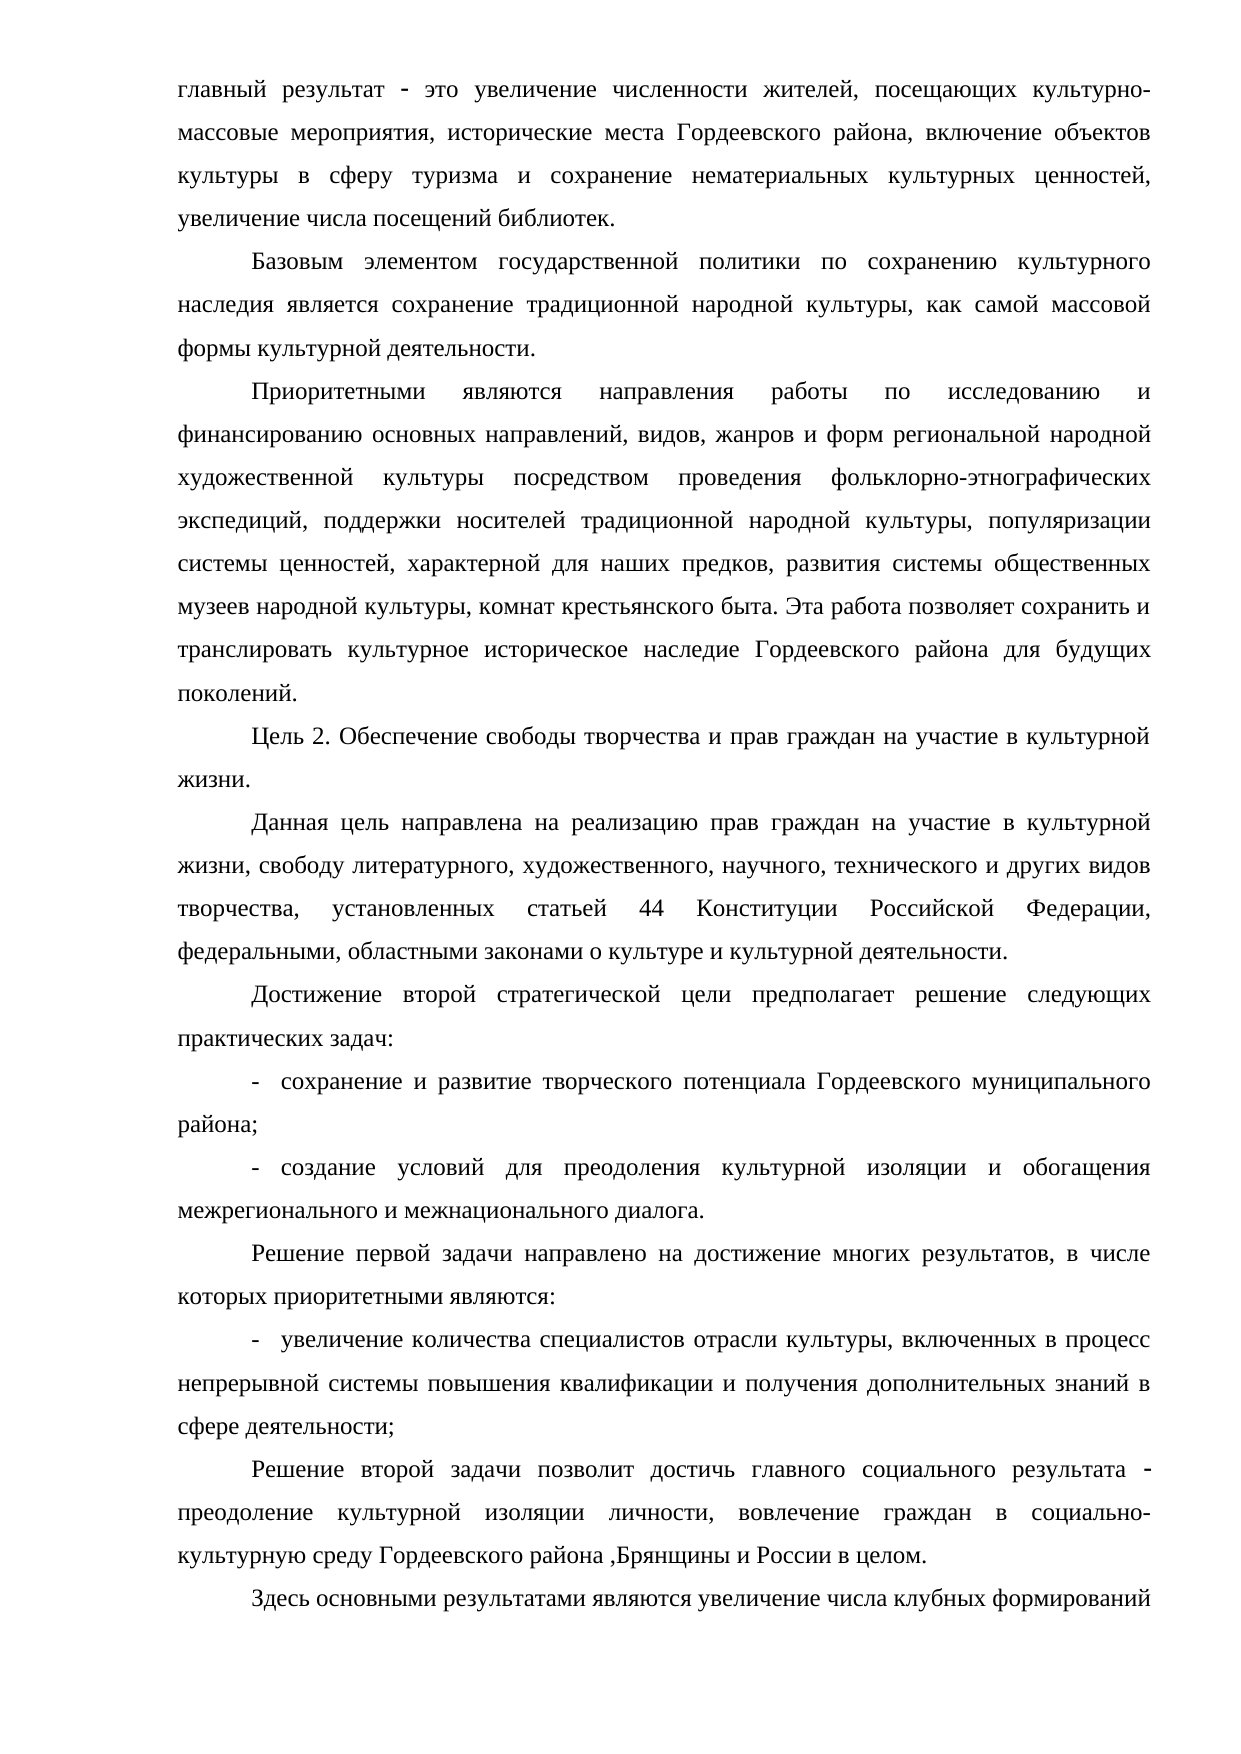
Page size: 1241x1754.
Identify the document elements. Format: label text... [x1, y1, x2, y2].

list увеличение количества специалистов отрасли культуры, включенных в процесс непрерывной системы повышения квалификации и получения дополнительных знаний в сфере деятельности; [177, 1324, 1152, 1439]
text Данная цель направлена на реализацию прав граждан на участие в культурной жизни, свободу литературного, художественного, научного, технического и других видов творчества, установленных статьей 44 Конституции Российской Федерации, федеральными, областными законами о культуре и культурной деятельности. [177, 807, 1152, 965]
text Цель 2. Обеспечение свободы творчества и прав граждан на участие в культурной жизни. [177, 721, 1152, 793]
text Решение второй задачи позволит достичь главного социального результата преодоление культурной изоляции личности, вовлечение граждан в социально-культурную среду Гордеевского района ,Брянщины и России в целом. [177, 1454, 1152, 1569]
list сохранение и развитие творческого потенциала Гордеевского муниципального района; [177, 1066, 1152, 1138]
text Приоритетными являются направления работы по исследованию и финансированию основных направлений, видов, жанров и форм региональной народной художественной культуры посредством проведения фольклорно-этнографических экспедиций, поддержки носителей традиционной народной культуры, популяризации системы ценностей, характерной для наших предков, развития системы общественных музеев народной культуры, комнат крестьянского быта. Эта работа позволяет сохранить и транслировать культурное историческое наследие Гордеевского района для будущих поколений. [177, 376, 1152, 706]
text Базовым элементом государственной политики по сохранению культурного наследия является сохранение традиционной народной культуры, как самой массовой формы культурной деятельности. [177, 246, 1152, 361]
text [177, 74, 1152, 232]
text Решение первой задачи направлено на достижение многих результатов, в числе которых приоритетными являются: [177, 1238, 1152, 1310]
list создание условий для преодоления культурной изоляции и обогащения межрегионального и межнационального диалога. [177, 1152, 1152, 1224]
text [177, 1583, 1152, 1612]
text Достижение второй стратегической цели предполагает решение следующих практических задач: [177, 979, 1152, 1051]
